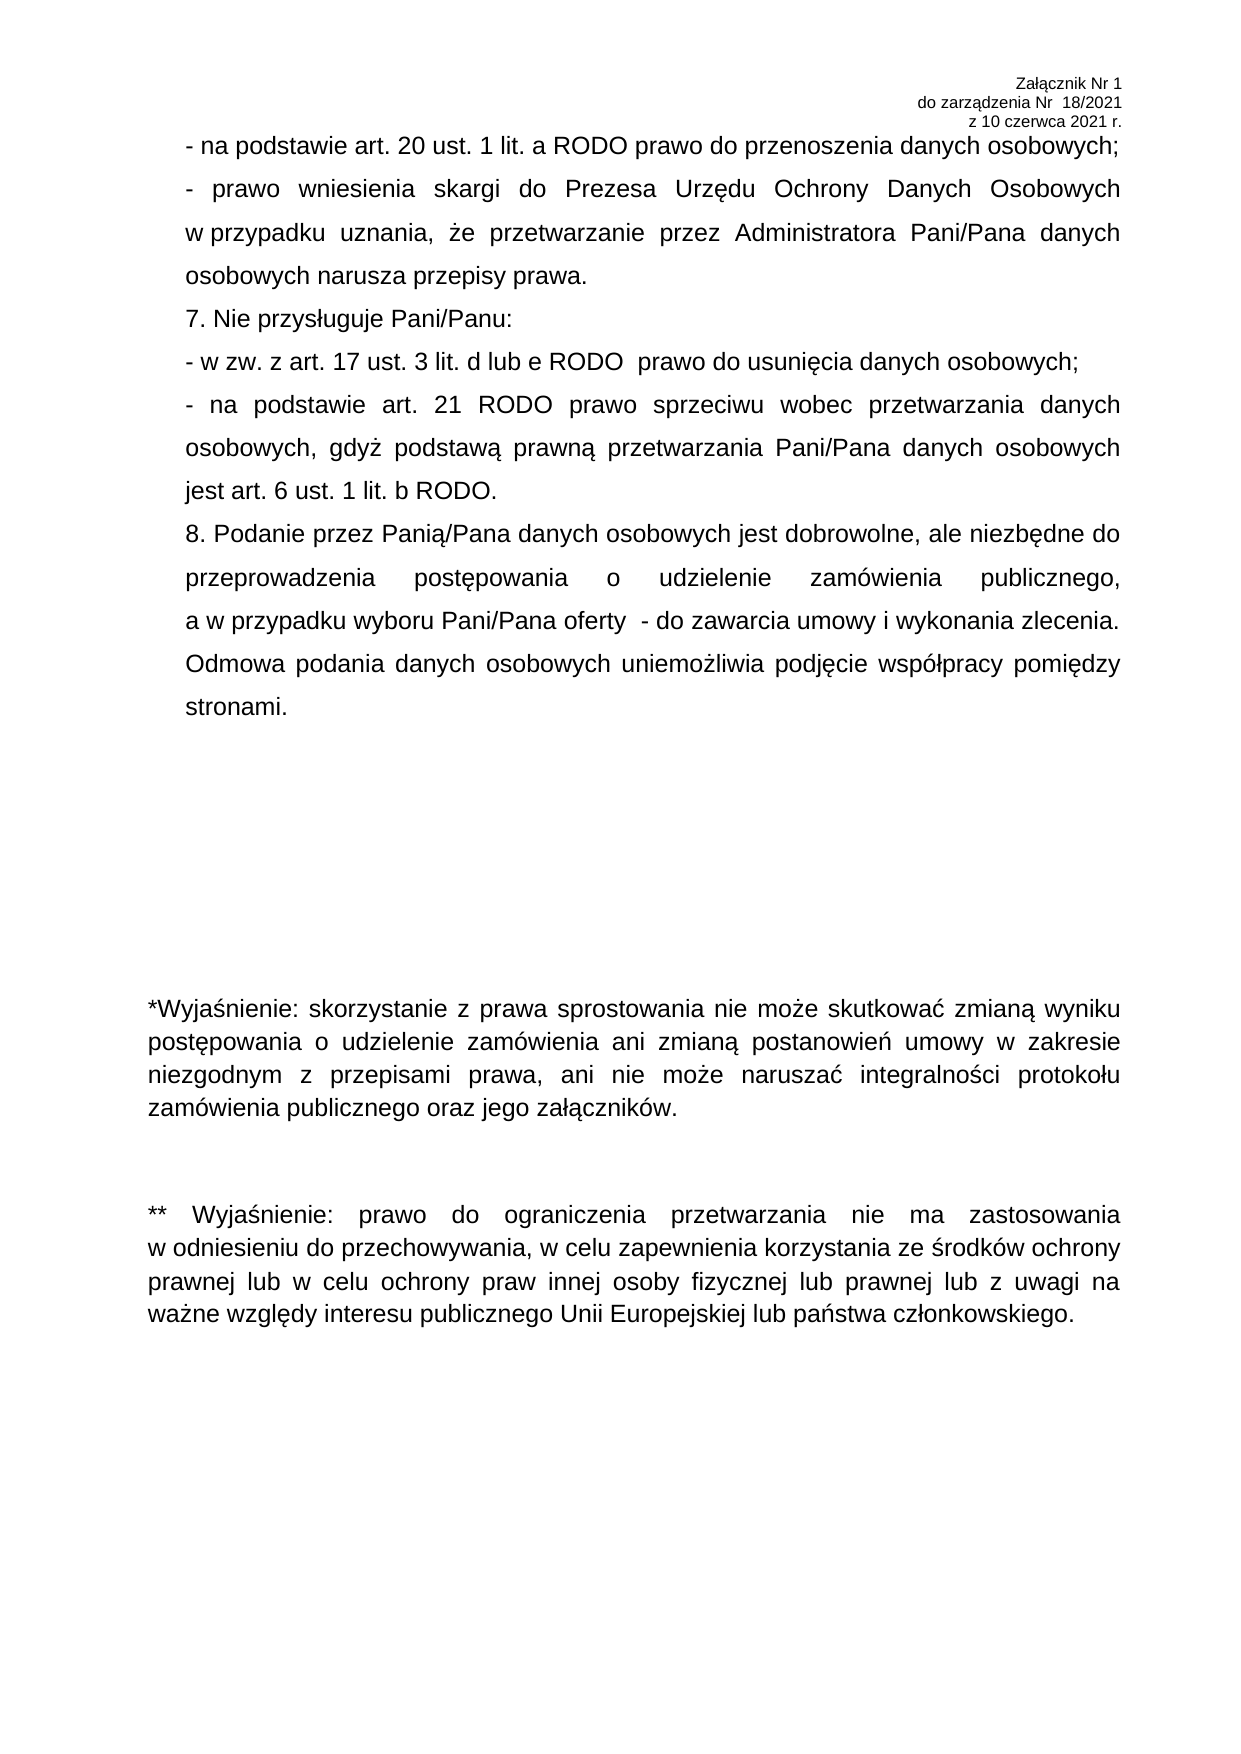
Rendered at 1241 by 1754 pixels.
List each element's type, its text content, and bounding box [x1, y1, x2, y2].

text *Wyjaśnienie: skorzystanie z prawa sprostowania nie może skutkować zmianą wyniku postępowania o udzielenie zamówienia ani zmianą postanowień umowy w zakresie niezgodnym z przepisami prawa, ani nie może naruszać integralności protokołu zamówienia publicznego oraz jego załączników. [148, 994, 1122, 1121]
text - w zw. z art. 17 ust. 3 lit. d lub e RODO prawo do usunięcia danych osobowych; [185, 347, 1122, 376]
text - na podstawie art. 21 RODO prawo sprzeciwu wobec przetwarzania danych osobowych, gdyż podstawą prawną przetwarzania Pani/Pana danych osobowych jest art. 6 ust. 1 lit. b RODO. [185, 390, 1122, 505]
text 8. Podanie przez Panią/Pana danych osobowych jest dobrowolne, ale niezbędne do przeprowadzenia postępowania o udzielenie zamówienia publicznego, a w przypadku wyboru Pani/Pana oferty - do zawarcia umowy i wykonania zlecenia. Odmowa podania danych osobowych uniemożliwia podjęcie współpracy pomiędzy stronami. [185, 519, 1122, 721]
text ** Wyjaśnienie: prawo do ograniczenia przetwarzania nie ma zastosowania w odniesieniu do przechowywania, w celu zapewnienia korzystania ze środków ochrony prawnej lub w celu ochrony praw innej osoby fizycznej lub prawnej lub z uwagi na ważne względy interesu publicznego Unii Europejskiej lub państwa członkowskiego. [148, 1200, 1122, 1328]
text - prawo wniesienia skargi do Prezesa Urzędu Ochrony Danych Osobowych w przypadku uznania, że przetwarzanie przez Administratora Pani/Pana danych osobowych narusza przepisy prawa. [185, 174, 1122, 289]
text 7. Nie przysługuje Pani/Panu: [185, 304, 1122, 333]
text - na podstawie art. 20 ust. 1 lit. a RODO prawo do przenoszenia danych osobowych; [185, 131, 1122, 160]
